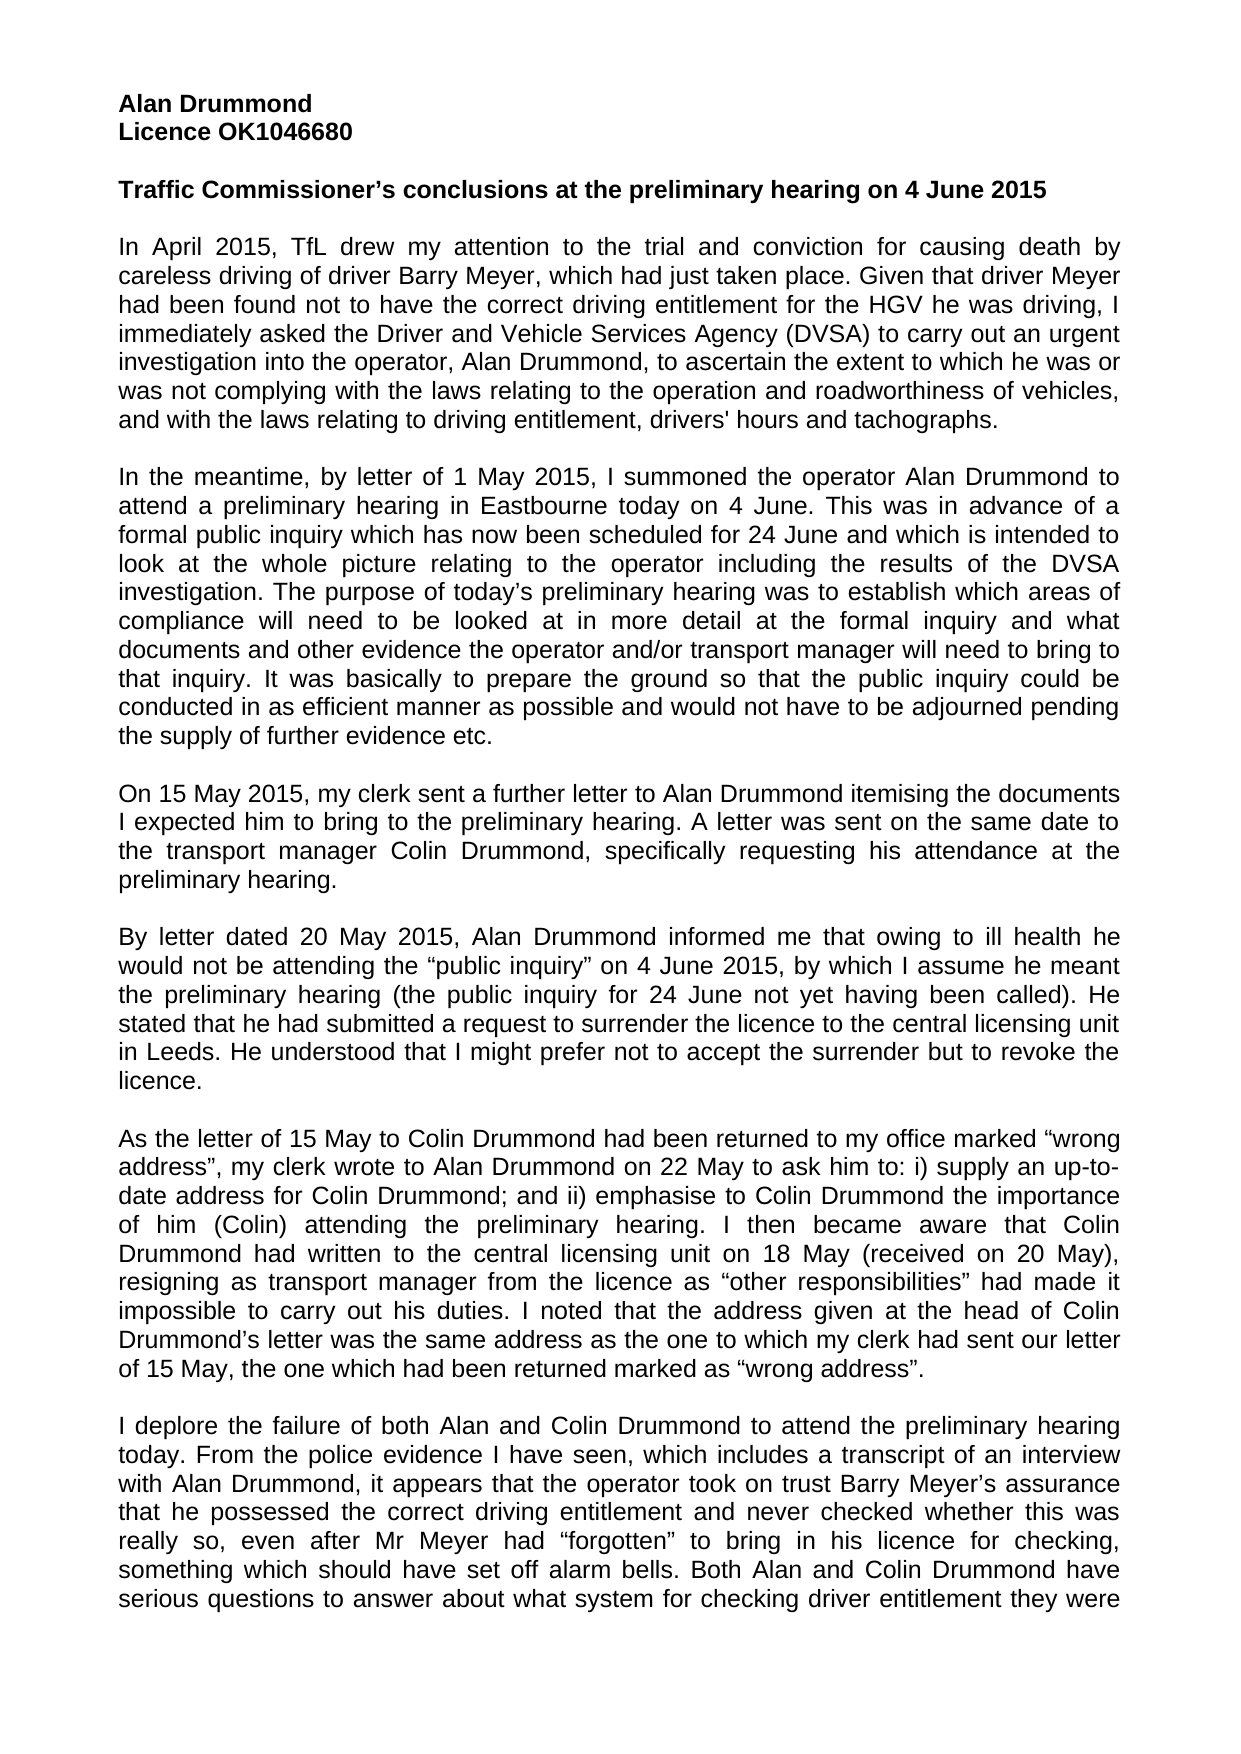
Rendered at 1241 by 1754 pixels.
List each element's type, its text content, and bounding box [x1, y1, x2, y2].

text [118, 1411, 1122, 1612]
text In the meantime, by letter of 1 May 2015, I summoned the operator Alan Drummond to attend a preliminary hearing in Eastbourne today on 4 June. This was in advance of a formal public inquiry which has now been scheduled for 24 June and which is intended to look at the whole picture relating to the operator including the results of the DVSA investigation. The purpose of today’s preliminary hearing was to establish which areas of compliance will need to be looked at in more detail at the formal inquiry and what documents and other evidence the operator and/or transport manager will need to bring to that inquiry. It was basically to prepare the ground so that the public inquiry could be conducted in as efficient manner as possible and would not have to be adjourned pending the supply of further evidence etc. [118, 462, 1122, 750]
text Traffic Commissioner’s conclusions at the preliminary hearing on 4 June 2015 [118, 175, 1122, 204]
text Alan Drummond [118, 89, 1122, 117]
text By letter dated 20 May 2015, Alan Drummond informed me that owing to ill health he would not be attending the “public inquiry” on 4 June 2015, by which I assume he meant the preliminary hearing (the public inquiry for 24 June not yet having been called). He stated that he had submitted a request to surrender the licence to the central licensing unit in Leeds. He understood that I might prefer not to accept the surrender but to revoke the licence. [118, 922, 1122, 1095]
text In April 2015, TfL drew my attention to the trial and conviction for causing death by careless driving of driver Barry Meyer, which had just taken place. Given that driver Meyer had been found not to have the correct driving entitlement for the HGV he was driving, I immediately asked the Driver and Vehicle Services Agency (DVSA) to carry out an urgent investigation into the operator, Alan Drummond, to ascertain the extent to which he was or was not complying with the laws relating to the operation and roadworthiness of vehicles, and with the laws relating to driving entitlement, drivers' hours and tachographs. [118, 232, 1122, 434]
text On 15 May 2015, my clerk sent a further letter to Alan Drummond itemising the documents I expected him to bring to the preliminary hearing. A letter was sent on the same date to the transport manager Colin Drummond, specifically requesting his attendance at the preliminary hearing. [118, 779, 1122, 894]
text Licence OK1046680 [118, 117, 1122, 146]
text As the letter of 15 May to Colin Drummond had been returned to my office marked “wrong address”, my clerk wrote to Alan Drummond on 22 May to ask him to: i) supply an up-to-date address for Colin Drummond; and ii) emphasise to Colin Drummond the importance of him (Colin) attending the preliminary hearing. I then became aware that Colin Drummond had written to the central licensing unit on 18 May (received on 20 May), resigning as transport manager from the licence as “other responsibilities” had made it impossible to carry out his duties. I noted that the address given at the head of Colin Drummond’s letter was the same address as the one to which my clerk had sent our letter of 15 May, the one which had been returned marked as “wrong address”. [118, 1124, 1122, 1382]
